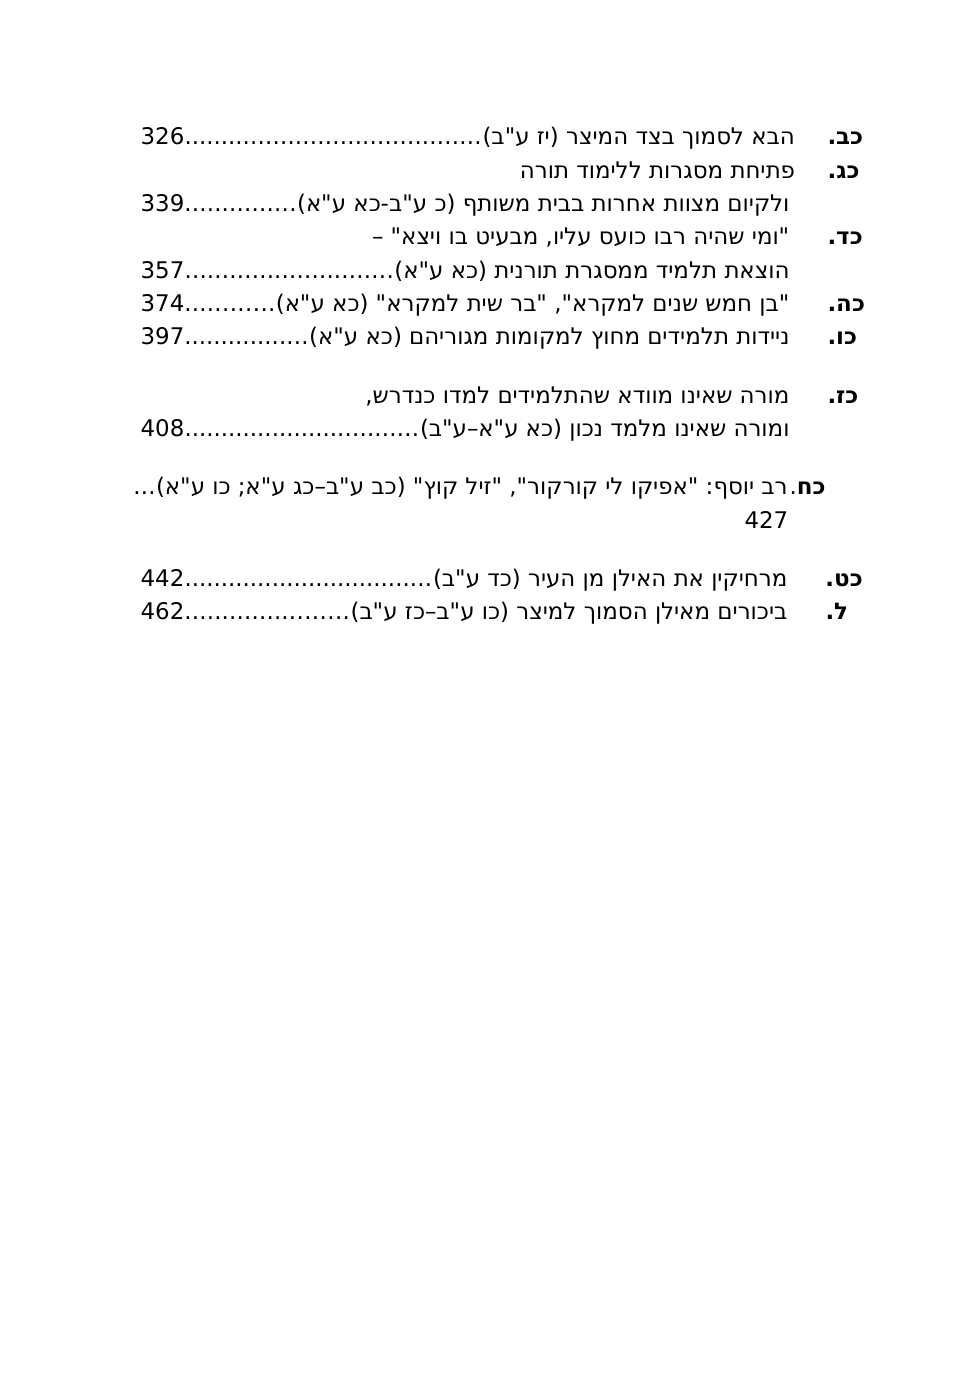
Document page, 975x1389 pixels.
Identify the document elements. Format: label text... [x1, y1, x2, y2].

text כח. רב יוסף: "אפיקו לי קורקור", "זיל קוץ" (כב ע"ב–כג ע"א; כו ע"א) 427 [133, 468, 826, 535]
list ניידות תלמידים מחוץ למקומות מגוריהם (כא ע"א) 397 [133, 318, 827, 351]
list הבא לסמוך בצד המיצר (יז ע"ב) 326 [133, 118, 827, 151]
list מורה שאינו מוודא שהתלמידים למדו כנדרש, ומורה שאינו מלמד נכון (כא ע"א–ע"ב) 408 [133, 376, 827, 443]
list "בן חמש שנים למקרא", "בר שית למקרא" (כא ע"א) 374 [133, 285, 827, 318]
list "ומי שהיה רבו כועס עליו, מבעיט בו ויצא" – הוצאת תלמיד ממסגרת תורנית (כא ע"א) 357 [133, 218, 827, 285]
list ביכורים מאילן הסמוך למיצר (כו ע"ב–כז ע"ב) 462 [133, 593, 825, 626]
list מרחיקין את האילן מן העיר (כד ע"ב) 442 [133, 560, 825, 593]
list פתיחת מסגרות ללימוד תורה ולקיום מצוות אחרות בבית משותף (כ ע"ב-כא ע"א) 339 [133, 151, 827, 218]
